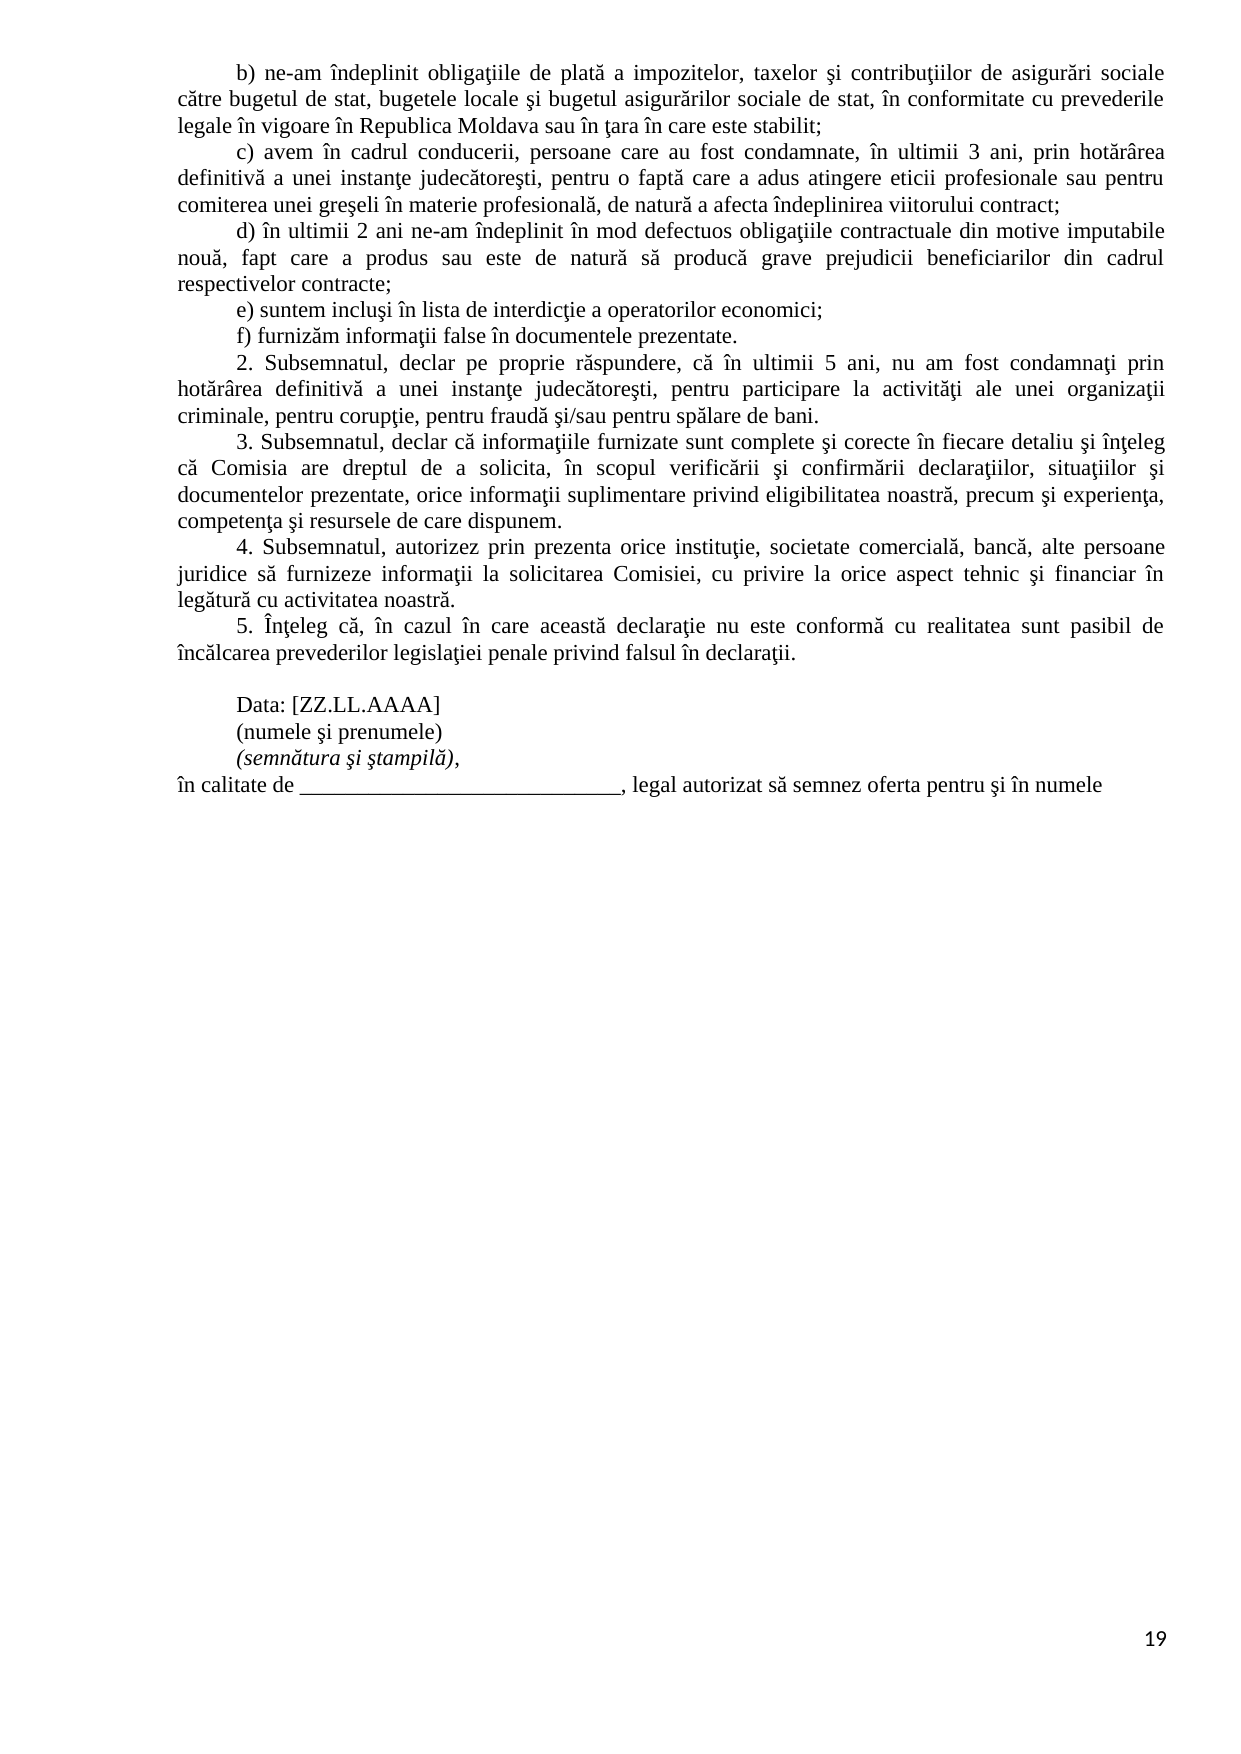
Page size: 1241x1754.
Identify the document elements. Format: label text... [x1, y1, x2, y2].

text c) avem în cadrul conducerii, persoane care au fost condamnate, în ultimii 3 ani, prin hotărârea definitivă a unei instanţe judecătoreşti, pentru o faptă care a adus atingere eticii profesionale sau pentru comiterea unei greşeli în materie profesională, de natură a afecta îndeplinirea viitorului contract; [177, 138, 1167, 217]
text b) ne-am îndeplinit obligaţiile de plată a impozitelor, taxelor şi contribuţiilor de asigurări sociale către bugetul de stat, bugetele locale şi bugetul asigurărilor sociale de stat, în conformitate cu prevederile legale în vigoare în Republica Moldava sau în ţara în care este stabilit; [177, 59, 1167, 138]
text în calitate de ____________________________, legal autorizat să semnez oferta pentru şi în numele [177, 771, 1167, 797]
text (numele şi prenumele) [177, 718, 1167, 744]
text 5. Înţeleg că, în cazul în care această declaraţie nu este conformă cu realitatea sunt pasibil de încălcarea prevederilor legislaţiei penale privind falsul în declaraţii. [177, 612, 1167, 665]
text 4. Subsemnatul, autorizez prin prezenta orice instituţie, societate comercială, bancă, alte persoane juridice să furnizeze informaţii la solicitarea Comisiei, cu privire la orice aspect tehnic şi financiar în legătură cu activitatea noastră. [177, 533, 1167, 612]
text f) furnizăm informaţii false în documentele prezentate. [177, 323, 1167, 349]
text (semnătura şi ştampilă), [177, 744, 1167, 771]
text Data: [ZZ.LL.AAAA] [177, 692, 1167, 718]
text e) suntem incluşi în lista de interdicţie a operatorilor economici; [177, 296, 1167, 323]
text 3. Subsemnatul, declar că informaţiile furnizate sunt complete şi corecte în fiecare detaliu şi înţeleg că Comisia are dreptul de a solicita, în scopul verificării şi confirmării declaraţiilor, situaţiilor şi documentelor prezentate, orice informaţii suplimentare privind eligibilitatea noastră, precum şi experienţa, competenţa şi resursele de care dispunem. [177, 428, 1167, 533]
text d) în ultimii 2 ani ne-am îndeplinit în mod defectuos obligaţiile contractuale din motive imputabile nouă, fapt care a produs sau este de natură să producă grave prejudicii beneficiarilor din cadrul respectivelor contracte; [177, 217, 1167, 296]
text 2. Subsemnatul, declar pe proprie răspundere, că în ultimii 5 ani, nu am fost condamnaţi prin hotărârea definitivă a unei instanţe judecătoreşti, pentru participare la activităţi ale unei organizaţii criminale, pentru corupţie, pentru fraudă şi/sau pentru spălare de bani. [177, 349, 1167, 428]
